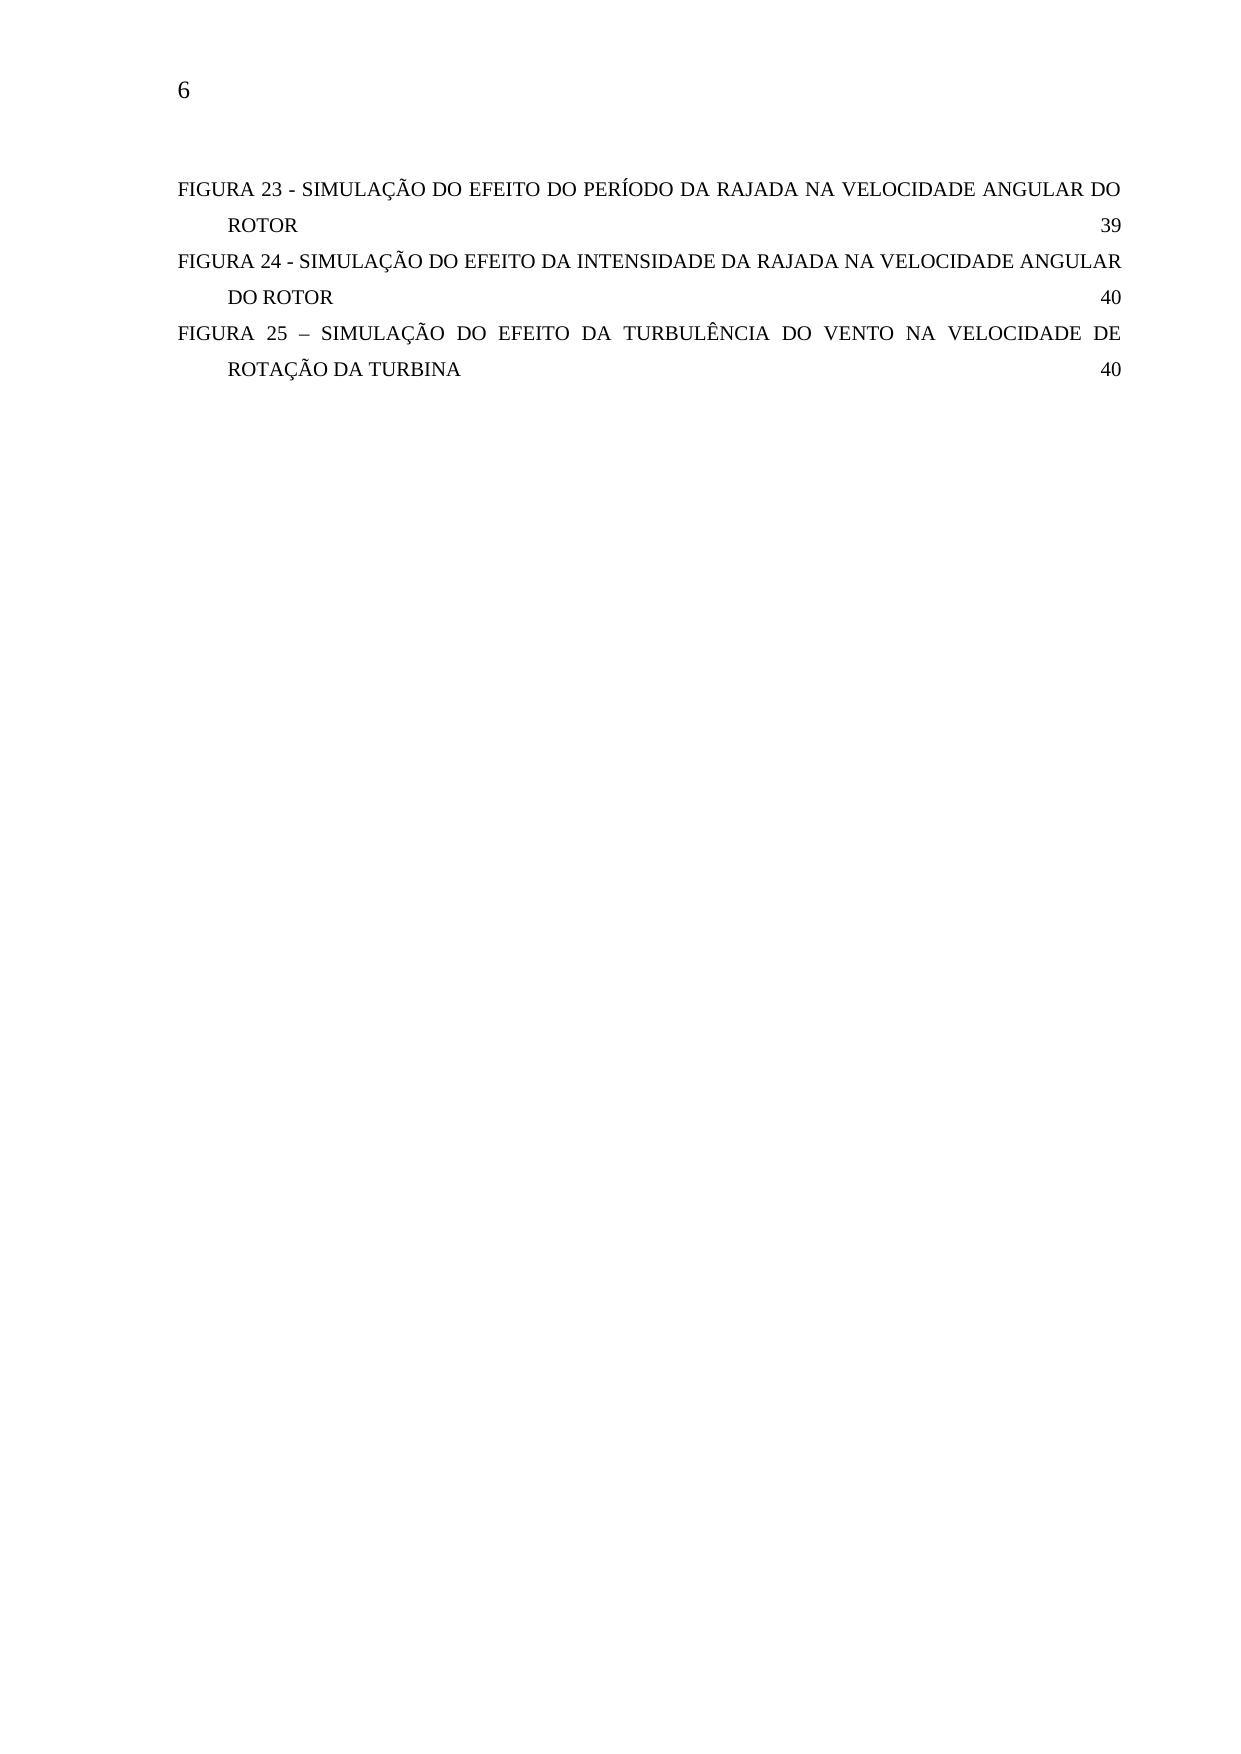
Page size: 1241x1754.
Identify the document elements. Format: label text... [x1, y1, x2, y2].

text Figura 23 - Simulação do efeito do período da rajada na velocidade angular do rotor 39 [177, 177, 1122, 237]
text Figura 25 – Simulação do efeito da turbulência do vento na velocidade de rotação da turbina 40 [177, 321, 1122, 381]
text Figura 24 - Simulação do efeito da intensidade da rajada na velocidade angular do rotor 40 [177, 249, 1122, 309]
